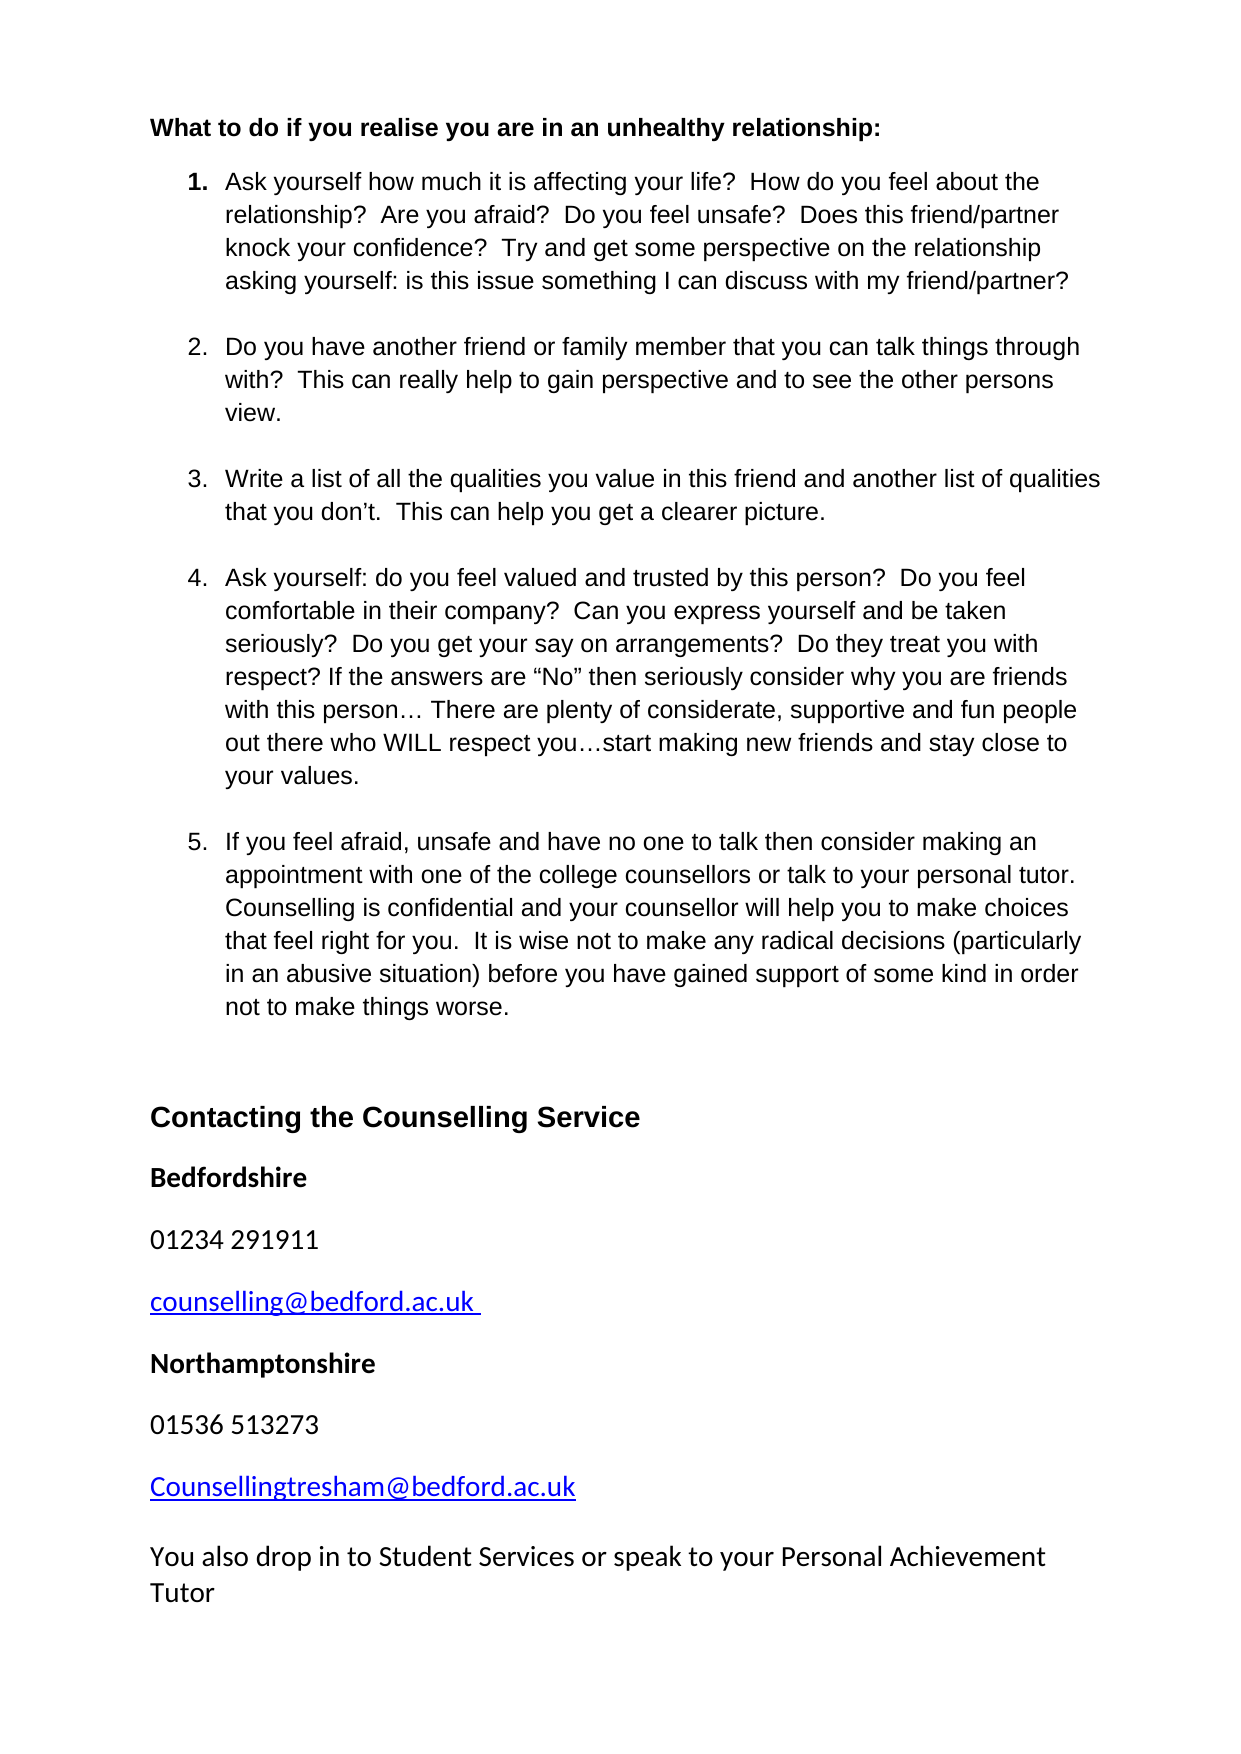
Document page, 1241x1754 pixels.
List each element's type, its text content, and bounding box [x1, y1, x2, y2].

text 01536 513273 [150, 1406, 1107, 1442]
list Ask yourself how much it is affecting your life? How do you feel about the relationship? Are you afraid? Do you feel unsafe? Does this friend/partner knock your confidence? Try and get some perspective on the relationship asking yourself: is this issue something I can discuss with my friend/partner? [187, 167, 1107, 294]
text 01234 291911 [150, 1221, 1107, 1257]
text Northamptonshire [150, 1345, 1107, 1380]
list Contacting the Counselling Service [150, 1100, 1107, 1133]
text Bedfordshire [150, 1159, 1107, 1195]
list Write a list of all the qualities you value in this friend and another list of qualities that you don’t. This can help you get a clearer picture. [187, 464, 1107, 526]
text What to do if you realise you are in an unhealthy relationship: [150, 113, 1107, 142]
text counselling@bedford.ac.uk [150, 1283, 1107, 1318]
list If you feel afraid, unsafe and have no one to talk then consider making an appointment with one of the college counsellors or talk to your personal tutor. Counselling is confidential and your counsellor will help you to make choices that feel right for you. It is wise not to make any radical decisions (particularly in an abusive situation) before you have gained support of some kind in order not to make things worse. [187, 827, 1107, 1021]
text Counsellingtresham@bedford.ac.uk [150, 1468, 1107, 1504]
text You also drop in to Student Services or speak to your Personal Achievement Tutor [150, 1538, 1107, 1609]
list Ask yourself: do you feel valued and trusted by this person? Do you feel comfortable in their company? Can you express yourself and be taken seriously? Do you get your say on arrangements? Do they treat you with respect? If the answers are “No” then seriously consider why you are friends with this person… There are plenty of considerate, supportive and fun people out there who WILL respect you…start making new friends and stay close to your values. [187, 563, 1107, 790]
list Do you have another friend or family member that you can talk things through with? This can really help to gain perspective and to see the other persons view. [187, 332, 1107, 427]
